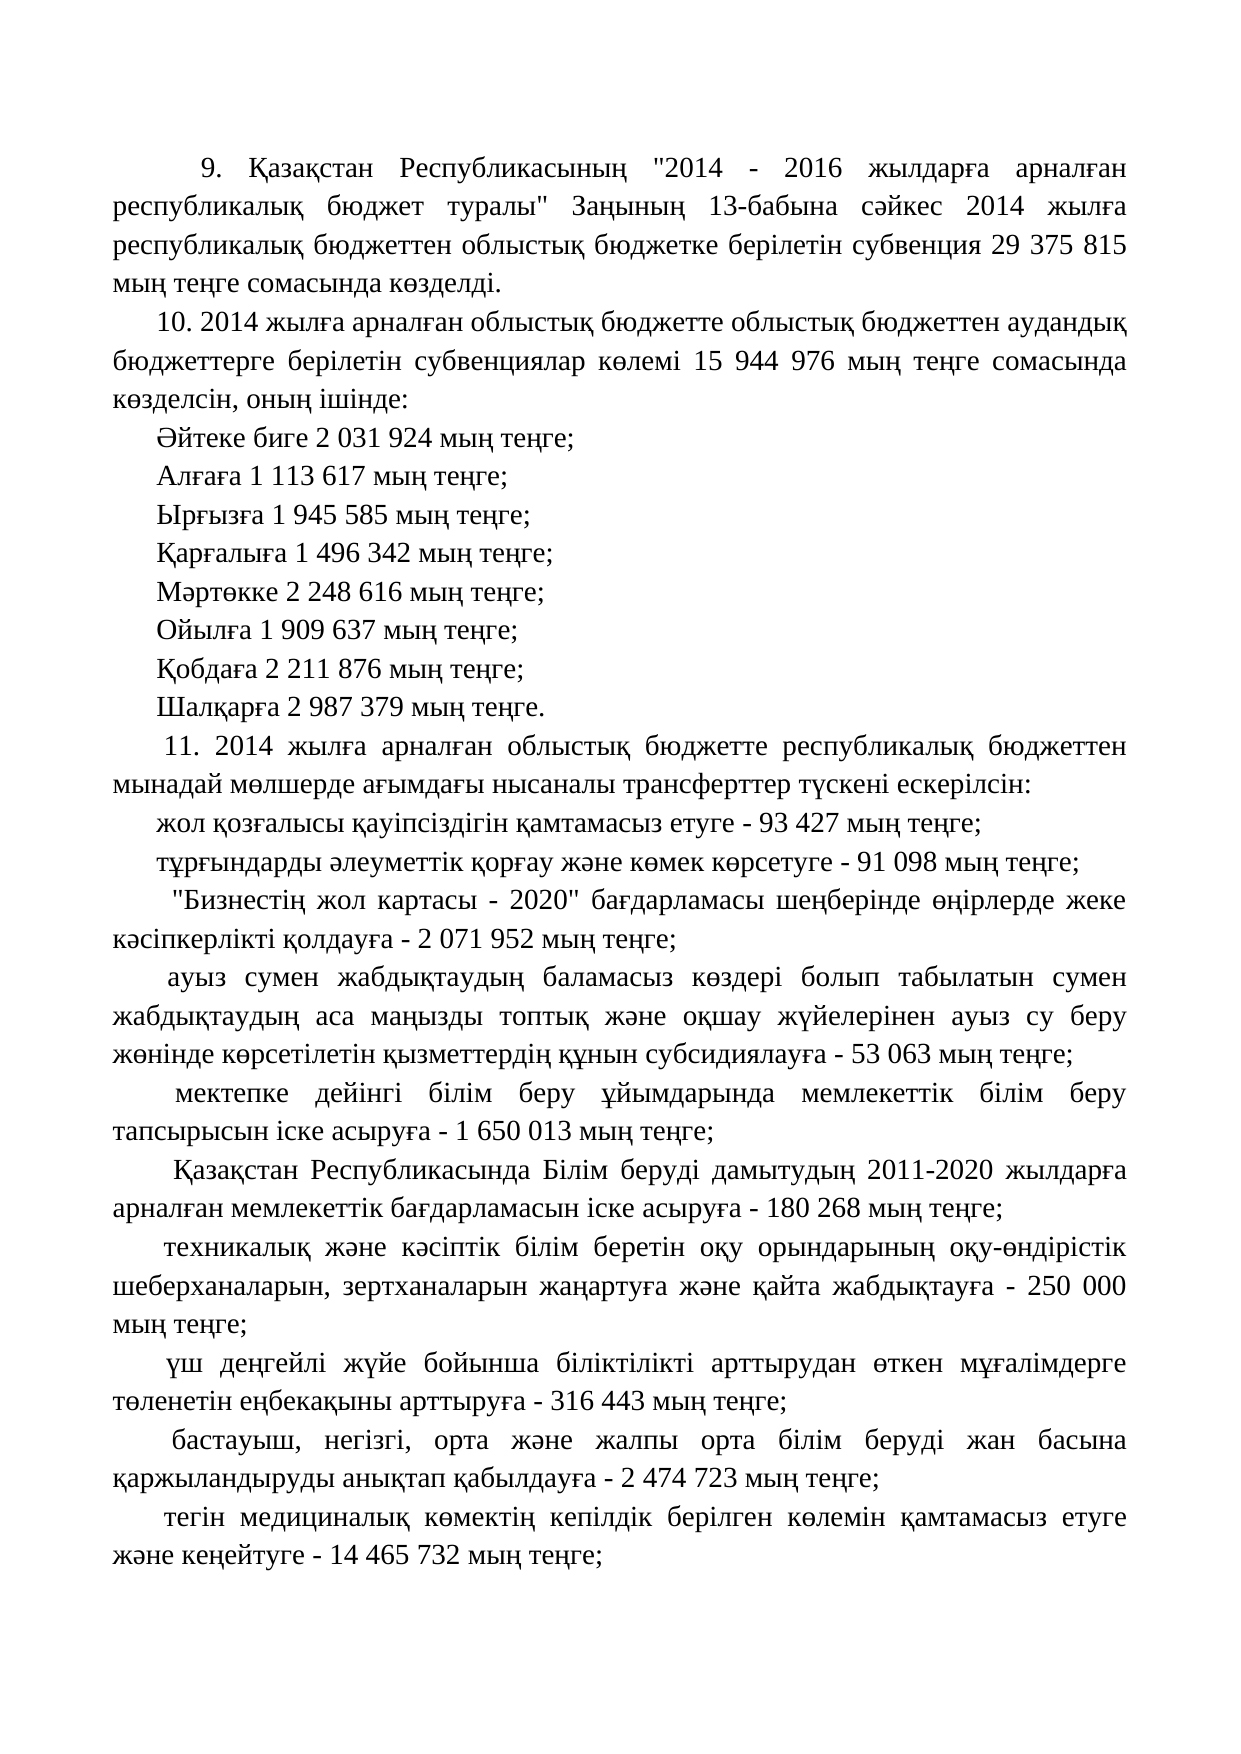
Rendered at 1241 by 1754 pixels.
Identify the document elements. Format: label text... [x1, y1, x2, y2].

text Қобдаға 2 211 876 мың теңге; [112, 651, 1128, 684]
text Қарғалыға 1 496 342 мың теңге; [112, 535, 1128, 569]
text бастауыш, негізгі, орта және жалпы орта білім беруді жан басына қаржыландыруды анықтап қабылдауға - 2 474 723 мың теңге; [112, 1422, 1128, 1494]
text жол қозғалысы қауіпсіздігін қамтамасыз етуге - 93 427 мың теңге; [112, 805, 1128, 839]
text Ырғызға 1 945 585 мың теңге; [112, 497, 1128, 530]
text 10. 2014 жылға арналған облыстық бюджетте облыстық бюджеттен аудандық бюджеттерге берілетін субвенциялар көлемі 15 944 976 мың теңге сомасында көзделсін, оның ішінде: [112, 304, 1128, 415]
text Қазақстан Республикасында Білім беруді дамытудың 2011-2020 жылдарға арналған мемлекеттік бағдарламасын іске асыруға - 180 268 мың теңге; [112, 1152, 1128, 1224]
text тегін медициналық көмектің кепілдік берілген көлемін қамтамасыз етуге және кеңейтуге - 14 465 732 мың теңге; [112, 1499, 1128, 1571]
text 11. 2014 жылға арналған облыстық бюджетте республикалық бюджеттен мынадай мөлшерде ағымдағы нысаналы трансферттер түскені ескерілсін: [112, 728, 1128, 800]
text техникалық және кәсіптік білім беретін оқу орындарының оқу-өндірістік шеберханаларын, зертханаларын жаңартуға және қайта жабдықтауға - 250 000 мың теңге; [112, 1229, 1128, 1340]
text Алғаға 1 113 617 мың теңге; [112, 458, 1128, 492]
text "Бизнестiң жол картасы - 2020" бағдарламасы шеңберiнде өңiрлерде жеке кәсiпкерлiктi қолдауға - 2 071 952 мың теңге; [112, 882, 1128, 954]
text мектепке дейінгі білім беру ұйымдарында мемлекеттік білім беру тапсырысын іске асыруға - 1 650 013 мың теңге; [112, 1075, 1128, 1147]
text 9. Қазақстан Республикасының "2014 - 2016 жылдарға арналған республикалық бюджет туралы" Заңының 13-бабына сәйкес 2014 жылға республикалық бюджеттен облыстық бюджетке берілетін субвенция 29 375 815 мың теңге сомасында көзделді. [112, 150, 1128, 299]
text Мәртөкке 2 248 616 мың теңге; [112, 574, 1128, 607]
text Ойылға 1 909 637 мың теңге; [112, 612, 1128, 646]
text Шалқарға 2 987 379 мың теңге. [112, 689, 1128, 723]
text Әйтеке биге 2 031 924 мың теңге; [112, 420, 1128, 453]
text тұрғындарды әлеуметтік қорғау және көмек көрсетуге - 91 098 мың теңге; [112, 844, 1128, 877]
text үш деңгейлі жүйе бойынша біліктілікті арттырудан өткен мұғалімдерге төленетін еңбекақыны арттыруға - 316 443 мың теңге; [112, 1345, 1128, 1417]
text ауыз сумен жабдықтаудың баламасыз көздері болып табылатын сумен жабдықтаудың аса маңызды топтық және оқшау жүйелерінен ауыз су беру жөнінде көрсетілетін қызметтердің құнын субсидиялауға - 53 063 мың теңге; [112, 959, 1128, 1070]
